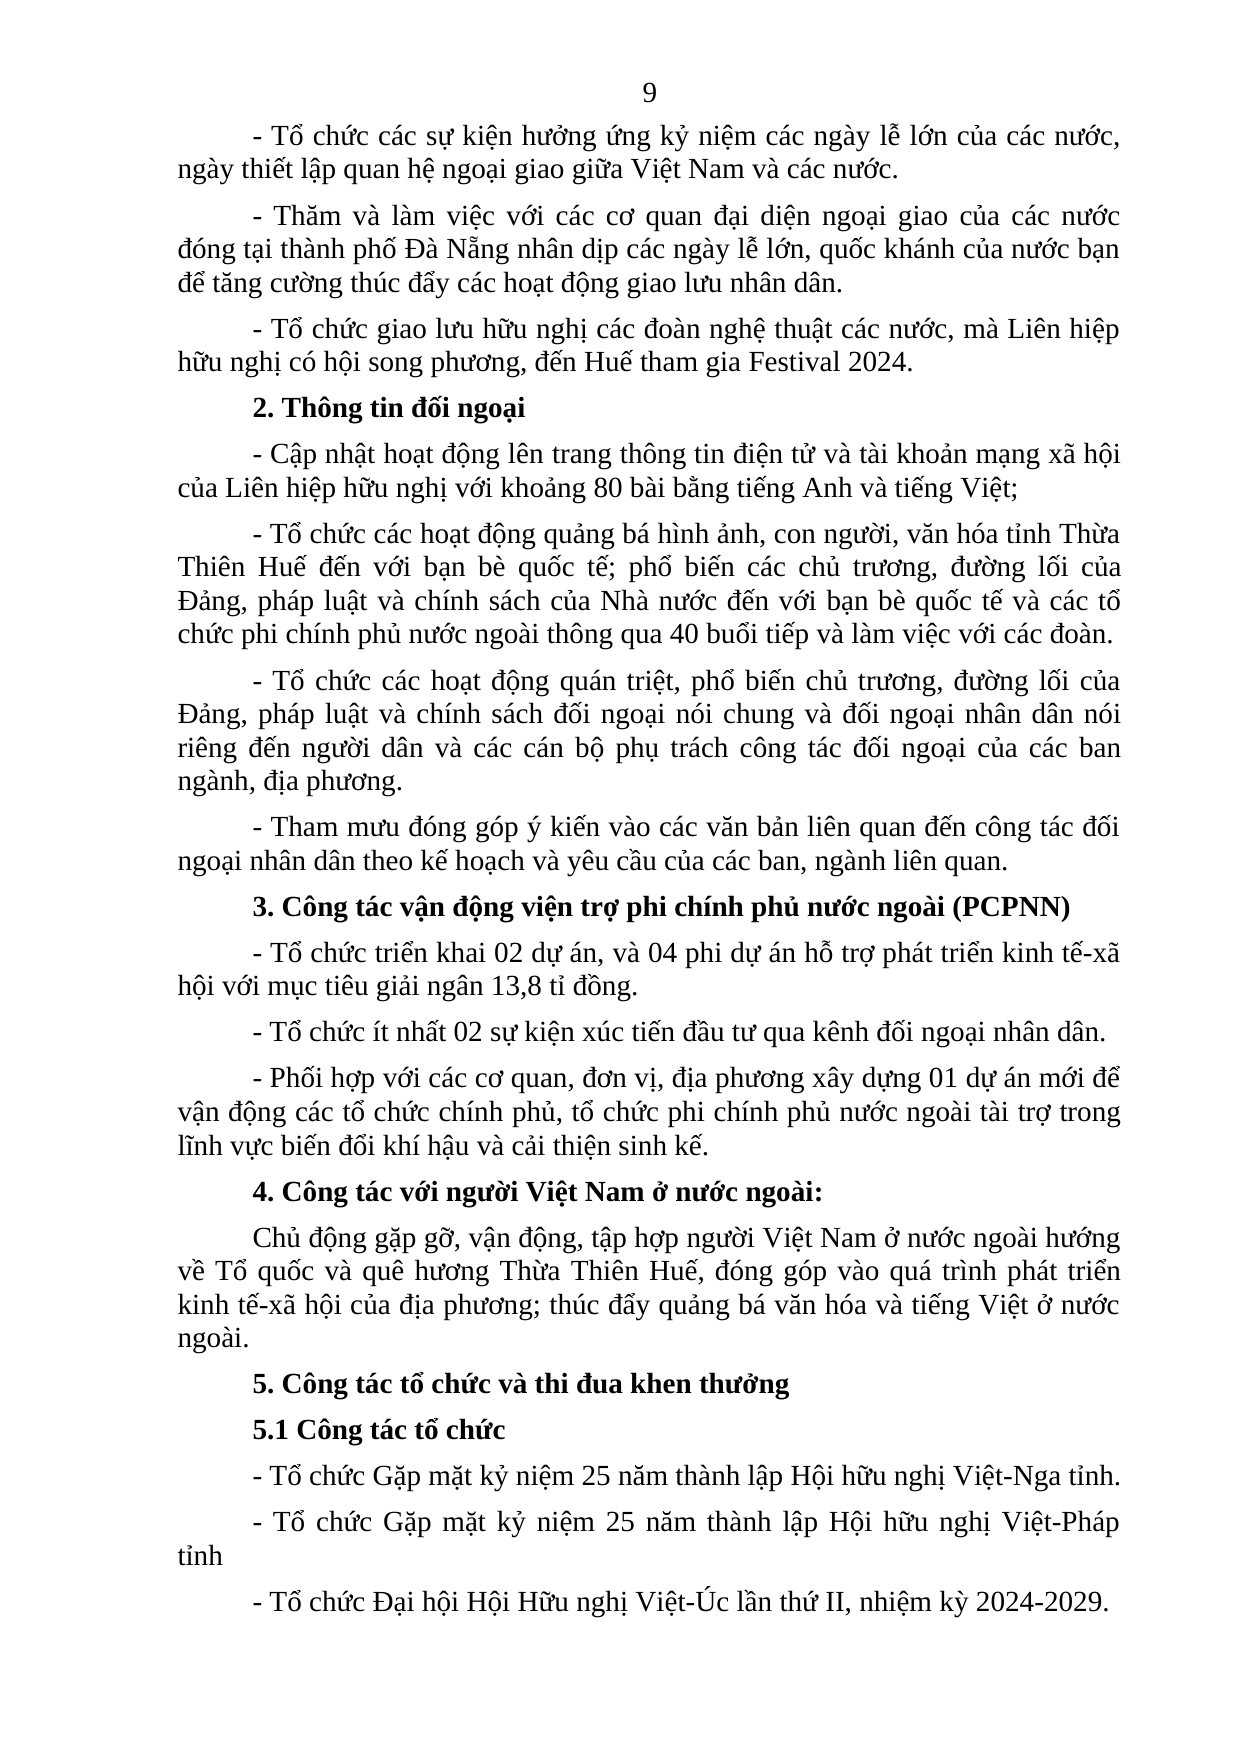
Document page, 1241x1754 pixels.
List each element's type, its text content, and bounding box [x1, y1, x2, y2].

text - Tổ chức Đại hội Hội Hữu nghị Việt-Úc lần thứ II, nhiệm kỳ 2024-2029. [177, 1584, 1122, 1618]
text 5. Công tác tổ chức và thi đua khen thưởng [177, 1366, 1122, 1400]
text Chủ động gặp gỡ, vận động, tập hợp người Việt Nam ở nước ngoài hướng về Tổ quốc và quê hương Thừa Thiên Huế, đóng góp vào quá trình phát triển kinh tế-xã hội của địa phương; thúc đẩy quảng bá văn hóa và tiếng Việt ở nước ngoài. [177, 1220, 1122, 1354]
text - Tổ chức Gặp mặt kỷ niệm 25 năm thành lập Hội hữu nghị Việt-Nga tỉnh. [177, 1458, 1122, 1492]
text - Tổ chức giao lưu hữu nghị các đoàn nghệ thuật các nước, mà Liên hiệp hữu nghị có hội song phương, đến Huế tham gia Festival 2024. [177, 311, 1122, 378]
text - Thăm và làm việc với các cơ quan đại diện ngoại giao của các nước đóng tại thành phố Đà Nẵng nhân dịp các ngày lễ lớn, quốc khánh của nước bạn để tăng cường thúc đẩy các hoạt động giao lưu nhân dân. [177, 198, 1122, 298]
text 3. Công tác vận động viện trợ phi chính phủ nước ngoài (PCPNN) [177, 889, 1122, 922]
text - Phối hợp với các cơ quan, đơn vị, địa phương xây dựng 01 dự án mới để vận động các tổ chức chính phủ, tổ chức phi chính phủ nước ngoài tài trợ trong lĩnh vực biến đổi khí hậu và cải thiện sinh kế. [177, 1061, 1122, 1161]
text - Tổ chức các hoạt động quán triệt, phổ biến chủ trương, đường lối của Đảng, pháp luật và chính sách đối ngoại nói chung và đối ngoại nhân dân nói riêng đến người dân và các cán bộ phụ trách công tác đối ngoại của các ban ngành, địa phương. [177, 663, 1122, 797]
text 5.1 Công tác tổ chức [177, 1412, 1122, 1446]
text - Tổ chức các hoạt động quảng bá hình ảnh, con người, văn hóa tỉnh Thừa Thiên Huế đến với bạn bè quốc tế; phổ biến các chủ trương, đường lối của Đảng, pháp luật và chính sách của Nhà nước đến với bạn bè quốc tế và các tổ chức phi chính phủ nước ngoài thông qua 40 buổi tiếp và làm việc với các đoàn. [177, 516, 1122, 650]
text - Tổ chức các sự kiện hưởng ứng kỷ niệm các ngày lễ lớn của các nước, ngày thiết lập quan hệ ngoại giao giữa Việt Nam và các nước. [177, 118, 1122, 185]
text 4. Công tác với người Việt Nam ở nước ngoài: [177, 1174, 1122, 1207]
text - Tham mưu đóng góp ý kiến vào các văn bản liên quan đến công tác đối ngoại nhân dân theo kế hoạch và yêu cầu của các ban, ngành liên quan. [177, 809, 1122, 876]
text - Tổ chức triển khai 02 dự án, và 04 phi dự án hỗ trợ phát triển kinh tế-xã hội với mục tiêu giải ngân 13,8 tỉ đồng. [177, 935, 1122, 1002]
text - Tổ chức Gặp mặt kỷ niệm 25 năm thành lập Hội hữu nghị Việt-Pháp tỉnh [177, 1504, 1122, 1572]
text 2. Thông tin đối ngoại [177, 390, 1122, 424]
text - Tổ chức ít nhất 02 sự kiện xúc tiến đầu tư qua kênh đối ngoại nhân dân. [177, 1014, 1122, 1048]
text - Cập nhật hoạt động lên trang thông tin điện tử và tài khoản mạng xã hội của Liên hiệp hữu nghị với khoảng 80 bài bằng tiếng Anh và tiếng Việt; [177, 436, 1122, 503]
